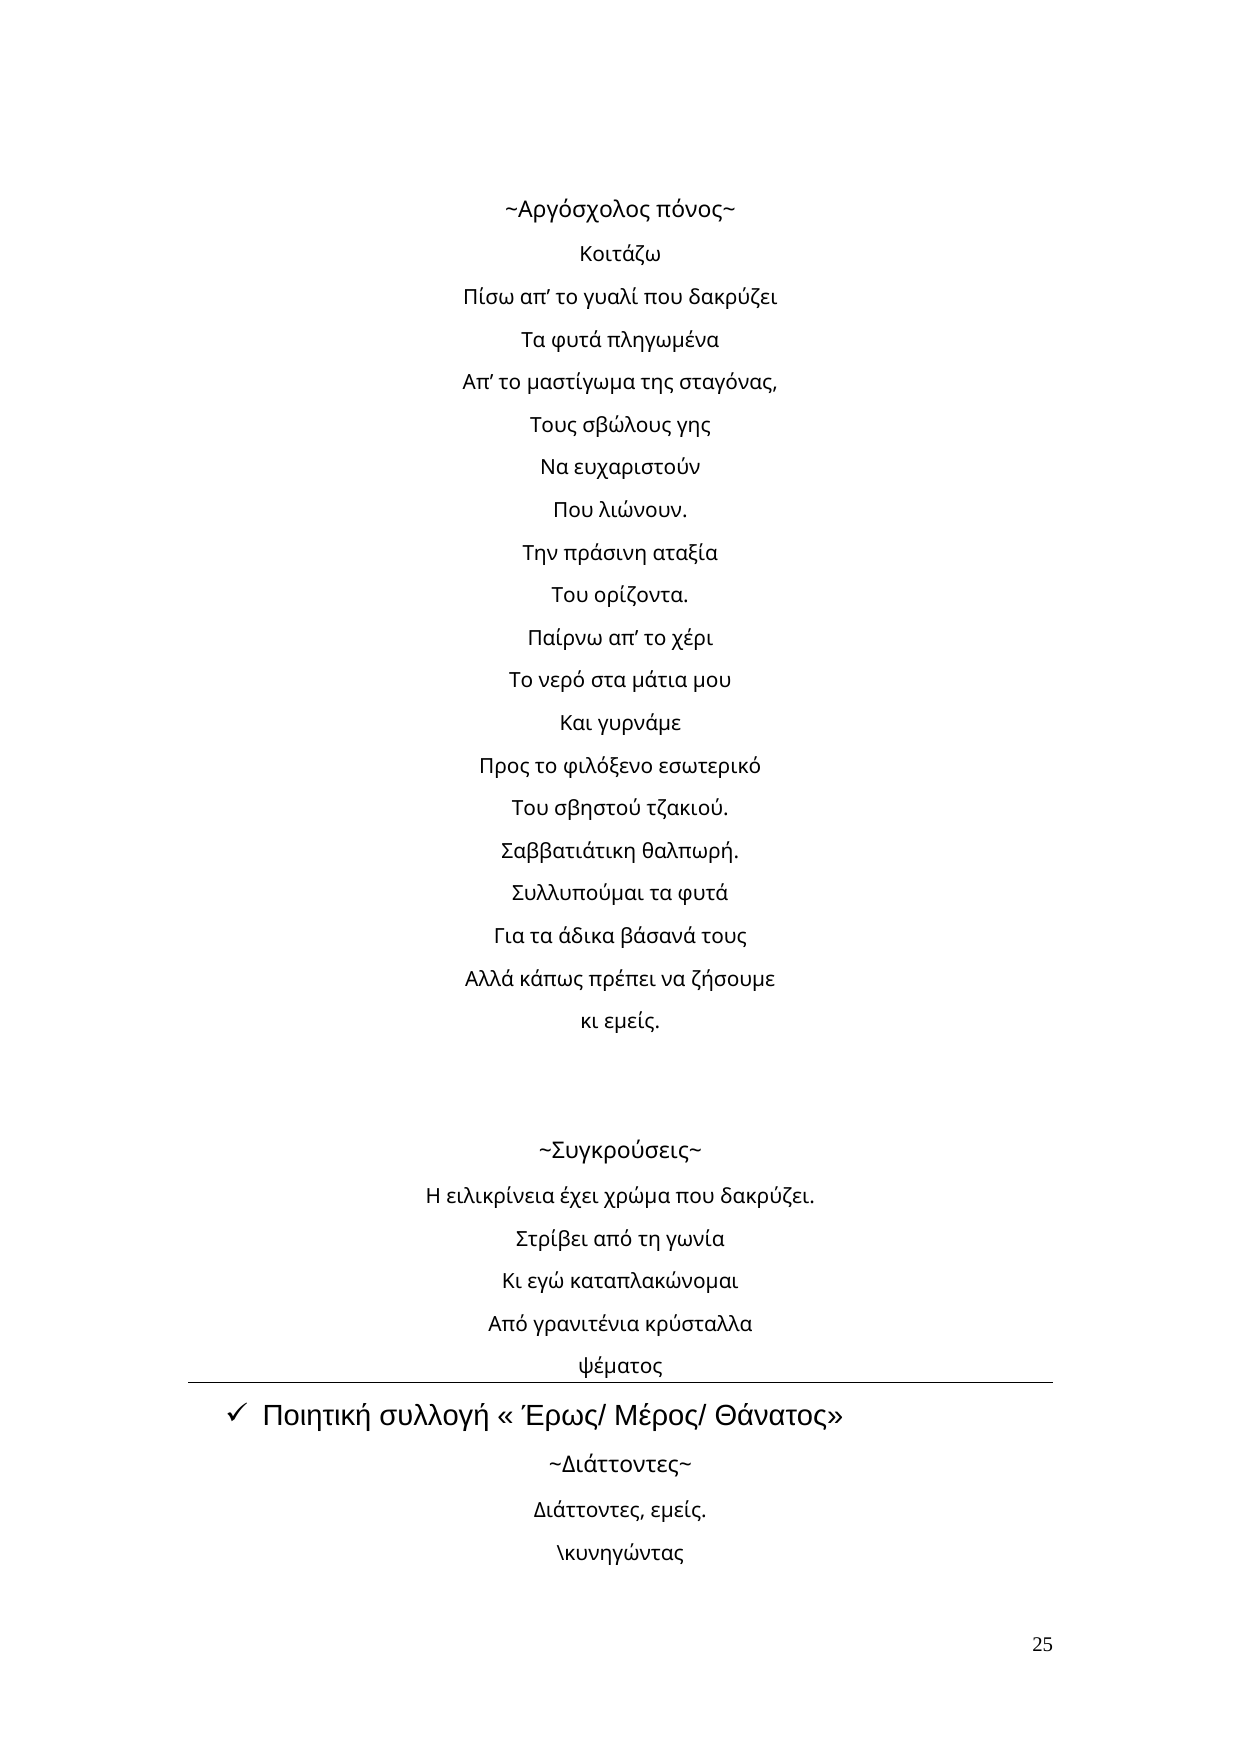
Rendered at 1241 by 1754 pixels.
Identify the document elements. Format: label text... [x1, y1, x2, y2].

text Τα φυτά πληγωμένα [187, 325, 1053, 353]
text Κοιτάζω [187, 239, 1053, 268]
text Τους σβώλους γης [187, 410, 1053, 438]
text Απ’ το μαστίγωμα της σταγόνας, [187, 367, 1053, 396]
text Σαββατιάτικη θαλπωρή. [187, 836, 1053, 864]
text ~Αργόσχολος πόνος~ [187, 193, 1053, 224]
text Του ορίζοντα. [187, 580, 1053, 609]
text Η ειλικρίνεια έχει χρώμα που δακρύζει. [187, 1181, 1053, 1209]
text ~Διάττοντες~ [187, 1448, 1053, 1479]
text Του σβηστού τζακιού. [187, 793, 1053, 822]
text Διάττοντες, εμείς. [187, 1495, 1053, 1524]
text Αλλά κάπως πρέπει να ζήσουμε [187, 964, 1053, 992]
text ~Συγκρούσεις~ [187, 1134, 1053, 1165]
text Το νερό στα μάτια μου [187, 666, 1053, 694]
text κι εμείς. [187, 1006, 1053, 1035]
text Συλλυπούμαι τα φυτά [187, 878, 1053, 907]
text Πίσω απ’ το γυαλί που δακρύζει [187, 282, 1053, 311]
text Από γρανιτένια κρύσταλλα [187, 1309, 1053, 1337]
text Που λιώνουν. [187, 495, 1053, 523]
list Ποιητική συλλογή « Έρως/ Μέρος/ Θάνατος» [225, 1398, 1053, 1431]
text Στρίβει από τη γωνία [187, 1224, 1053, 1252]
text \κυνηγώντας [187, 1538, 1053, 1566]
text Να ευχαριστούν [187, 452, 1053, 481]
text Κι εγώ καταπλακώνομαι [187, 1266, 1053, 1295]
text Και γυρνάμε [187, 708, 1053, 737]
text Προς το φιλόξενο εσωτερικό [187, 751, 1053, 779]
text Για τα άδικα βάσανά τους [187, 921, 1053, 949]
text Παίρνω απ’ το χέρι [187, 623, 1053, 651]
text Την πράσινη αταξία [187, 538, 1053, 566]
text ψέματος [187, 1351, 1053, 1383]
